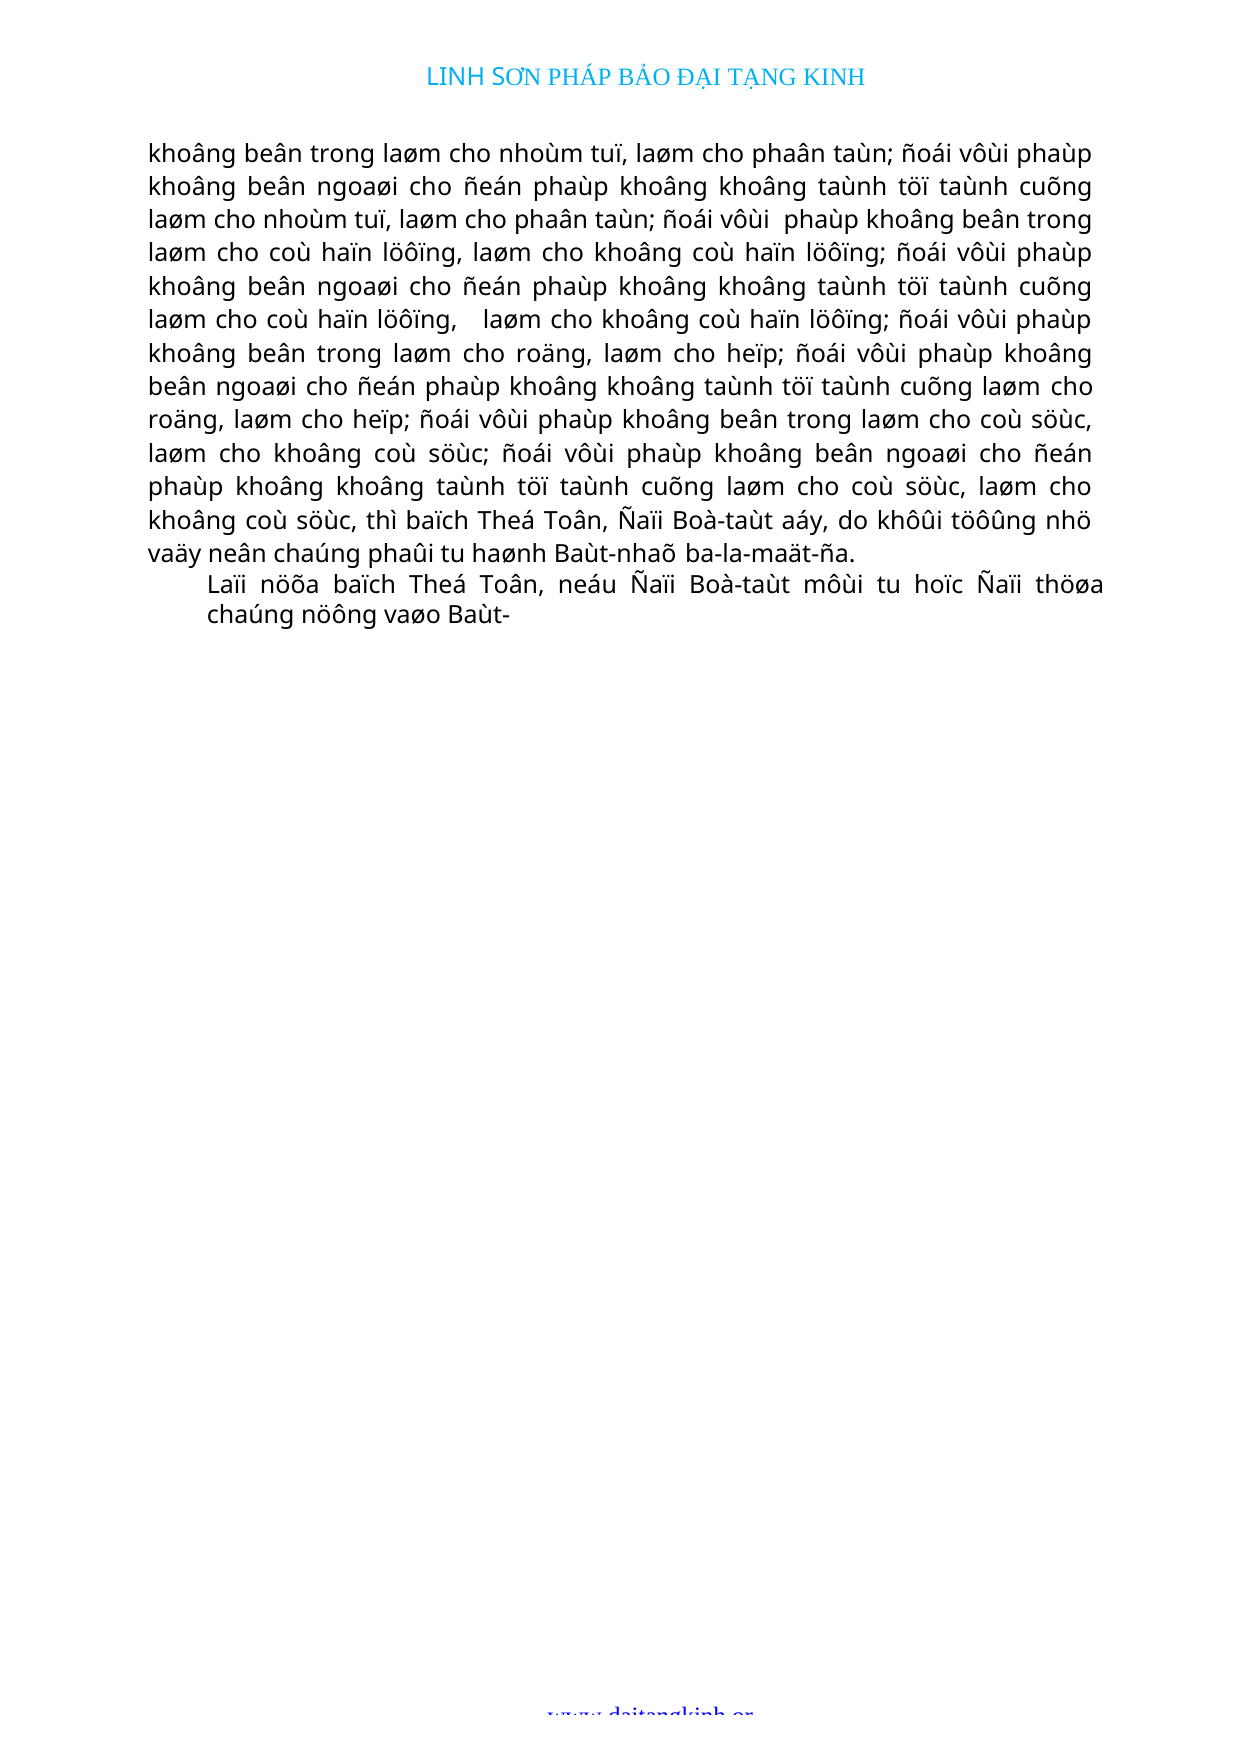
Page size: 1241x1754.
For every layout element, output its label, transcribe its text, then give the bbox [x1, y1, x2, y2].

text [148, 135, 1093, 570]
text Laïi nöõa baïch Theá Toân, neáu Ñaïi Boà-taùt môùi tu hoïc Ñaïi thöøa chaúng nöông vaøo Baùt- [207, 570, 1105, 629]
